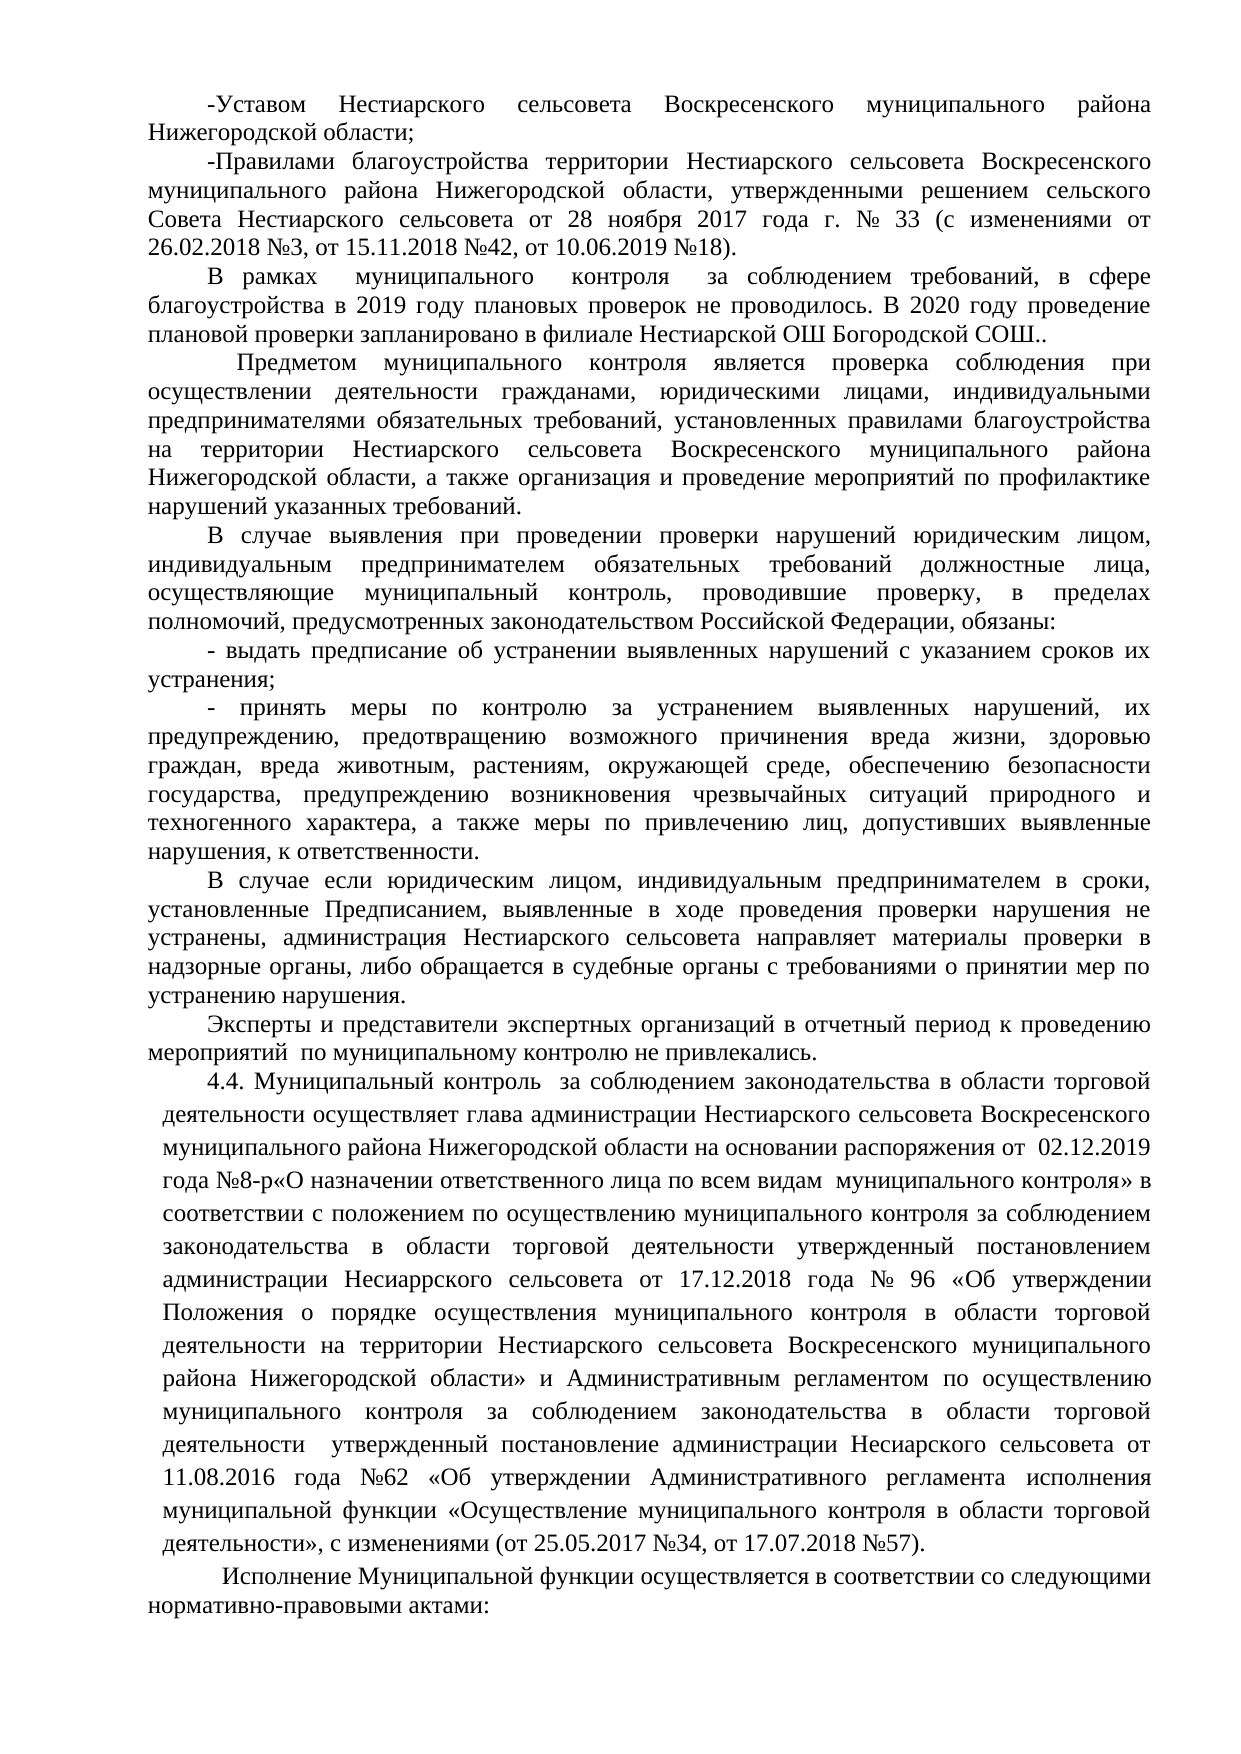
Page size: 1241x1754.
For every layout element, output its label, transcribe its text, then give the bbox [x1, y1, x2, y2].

text Эксперты и представители экспертных организаций в отчетный период к проведению мероприятий по муниципальному контролю не привлекались. [148, 1009, 1152, 1066]
text - принять меры по контролю за устранением выявленных нарушений, их предупреждению, предотвращению возможного причинения вреда жизни, здоровью граждан, вреда животным, растениям, окружающей среде, обеспечению безопасности государства, предупреждению возникновения чрезвычайных ситуаций природного и техногенного характера, а также меры по привлечению лиц, допустивших выявленные нарушения, к ответственности. [148, 692, 1152, 865]
text -Уставом Нестиарского сельсовета Воскресенского муниципального района Нижегородской области; [148, 89, 1152, 146]
text В случае если юридическим лицом, индивидуальным предпринимателем в сроки, установленные Предписанием, выявленные в ходе проведения проверки нарушения не устранены, администрация Нестиарского сельсовета направляет материалы проверки в надзорные органы, либо обращается в судебные органы с требованиями о принятии мер по устранению нарушения. [148, 865, 1152, 1009]
text Предметом муниципального контроля является проверка соблюдения при осуществлении деятельности гражданами, юридическими лицами, индивидуальными предпринимателями обязательных требований, установленных правилами благоустройства на территории Нестиарского сельсовета Воскресенского муниципального района Нижегородской области, а также организация и проведение мероприятий по профилактике нарушений указанных требований. [148, 347, 1152, 520]
text - выдать предписание об устранении выявленных нарушений с указанием сроков их устранения; [148, 635, 1152, 692]
text В случае выявления при проведении проверки нарушений юридическим лицом, индивидуальным предпринимателем обязательных требований должностные лица, осуществляющие муниципальный контроль, проводившие проверку, в пределах полномочий, предусмотренных законодательством Российской Федерации, обязаны: [148, 520, 1152, 635]
text -Правилами благоустройства территории Нестиарского сельсовета Воскресенского муниципального района Нижегородской области, утвержденными решением сельского Совета Нестиарского сельсовета от 28 ноября 2017 года г. № 33 (с изменениями от 26.02.2018 №3, от 15.11.2018 №42, от 10.06.2019 №18). [148, 146, 1152, 261]
text В рамках муниципального контроля за соблюдением требований, в сфере благоустройства в 2019 году плановых проверок не проводилось. В 2020 году проведение плановой проверки запланировано в филиале Нестиарской ОШ Богородской СОШ.. [148, 261, 1152, 347]
text Исполнение Муниципальной функции осуществляется в соответствии со следующими нормативно-правовыми актами: [148, 1561, 1152, 1619]
text 4.4. Муниципальный контроль за соблюдением законодательства в области торговой деятельности осуществляет глава администрации Нестиарского сельсовета Воскресенского муниципального района Нижегородской области на основании распоряжения от 02.12.2019 года №8-р«О назначении ответственного лица по всем видам муниципального контроля» в соответствии с положением по осуществлению муниципального контроля за соблюдением законодательства в области торговой деятельности утвержденный постановлением администрации Несиаррского сельсовета от 17.12.2018 года № 96 «Об утверждении Положения о порядке осуществления муниципального контроля в области торговой деятельности на территории Нестиарского сельсовета Воскресенского муниципального района Нижегородской области» и Административным регламентом по осуществлению муниципального контроля за соблюдением законодательства в области торговой деятельности утвержденный постановление администрации Несиарского сельсовета от 11.08.2016 года №62 «Об утверждении Административного регламента исполнения муниципальной функции «Осуществление муниципального контроля в области торговой деятельности», с изменениями (от 25.05.2017 №34, от 17.07.2018 №57). [162, 1066, 1152, 1557]
